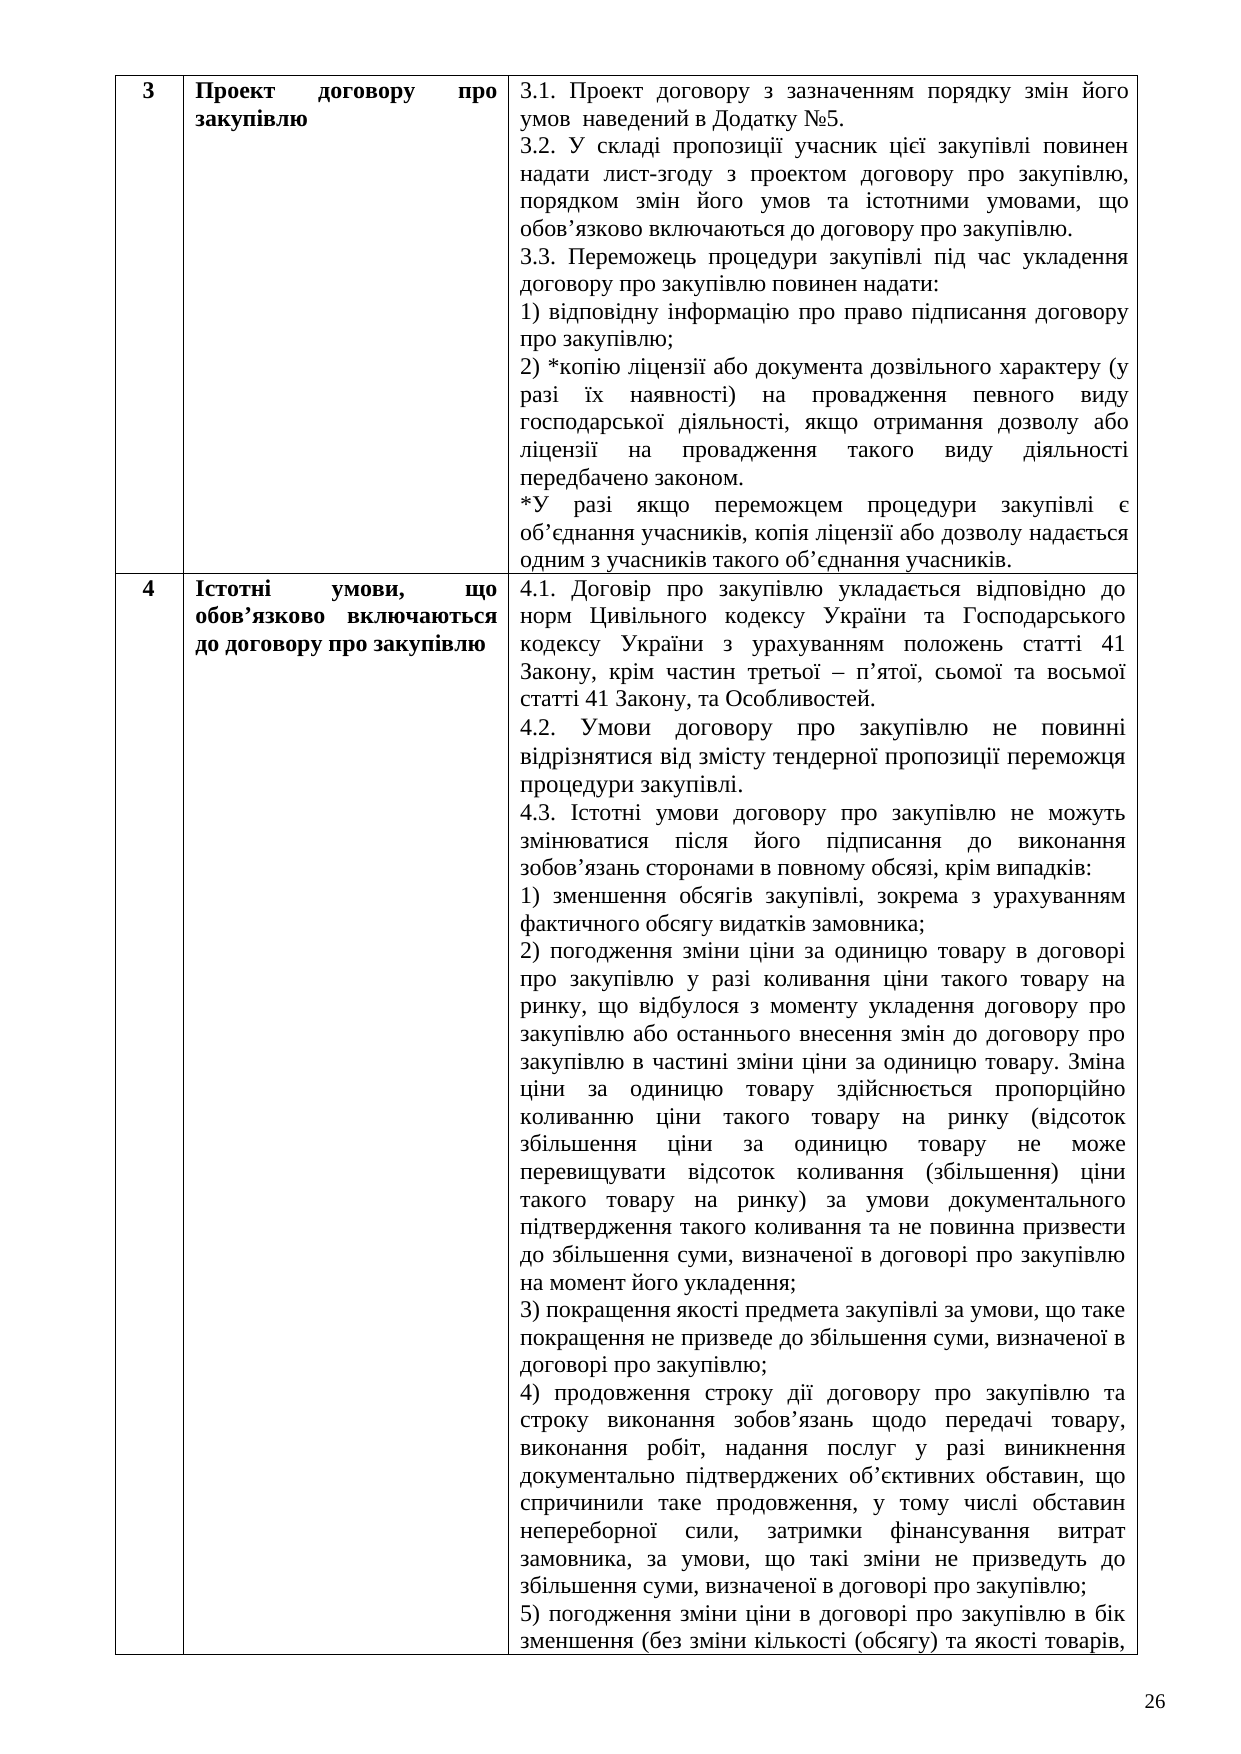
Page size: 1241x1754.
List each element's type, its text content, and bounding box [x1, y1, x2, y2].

table_cell 3.1. Проект договору з зазначенням порядку змін його умов наведений в Додатку №5. 3.2. У складі пропозиції учасник цієї закупівлі повинен надати лист-згоду з проектом договору про закупівлю, порядком змін його умов та істотними умовами, що обов’язково включаються до договору про закупівлю. 3.3. Переможець процедури закупівлі під час укладення договору про закупівлю повинен надати: 1) відповідну інформацію про право підписання договору про закупівлю; 2) *копію ліцензії або документа дозвільного характеру (у разі їх наявності) на провадження певного виду господарської діяльності, якщо отримання дозволу або ліцензії на провадження такого виду діяльності передбачено законом. *У разі якщо переможцем процедури закупівлі є об’єднання учасників, копія ліцензії або дозволу надається одним з учасників такого об’єднання учасників. [509, 76, 1137, 573]
table_cell 4 [116, 574, 183, 1654]
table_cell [509, 574, 1137, 1654]
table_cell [184, 574, 508, 1654]
table_cell 3 [116, 76, 183, 573]
table_cell Проект договору про закупівлю [184, 76, 508, 573]
